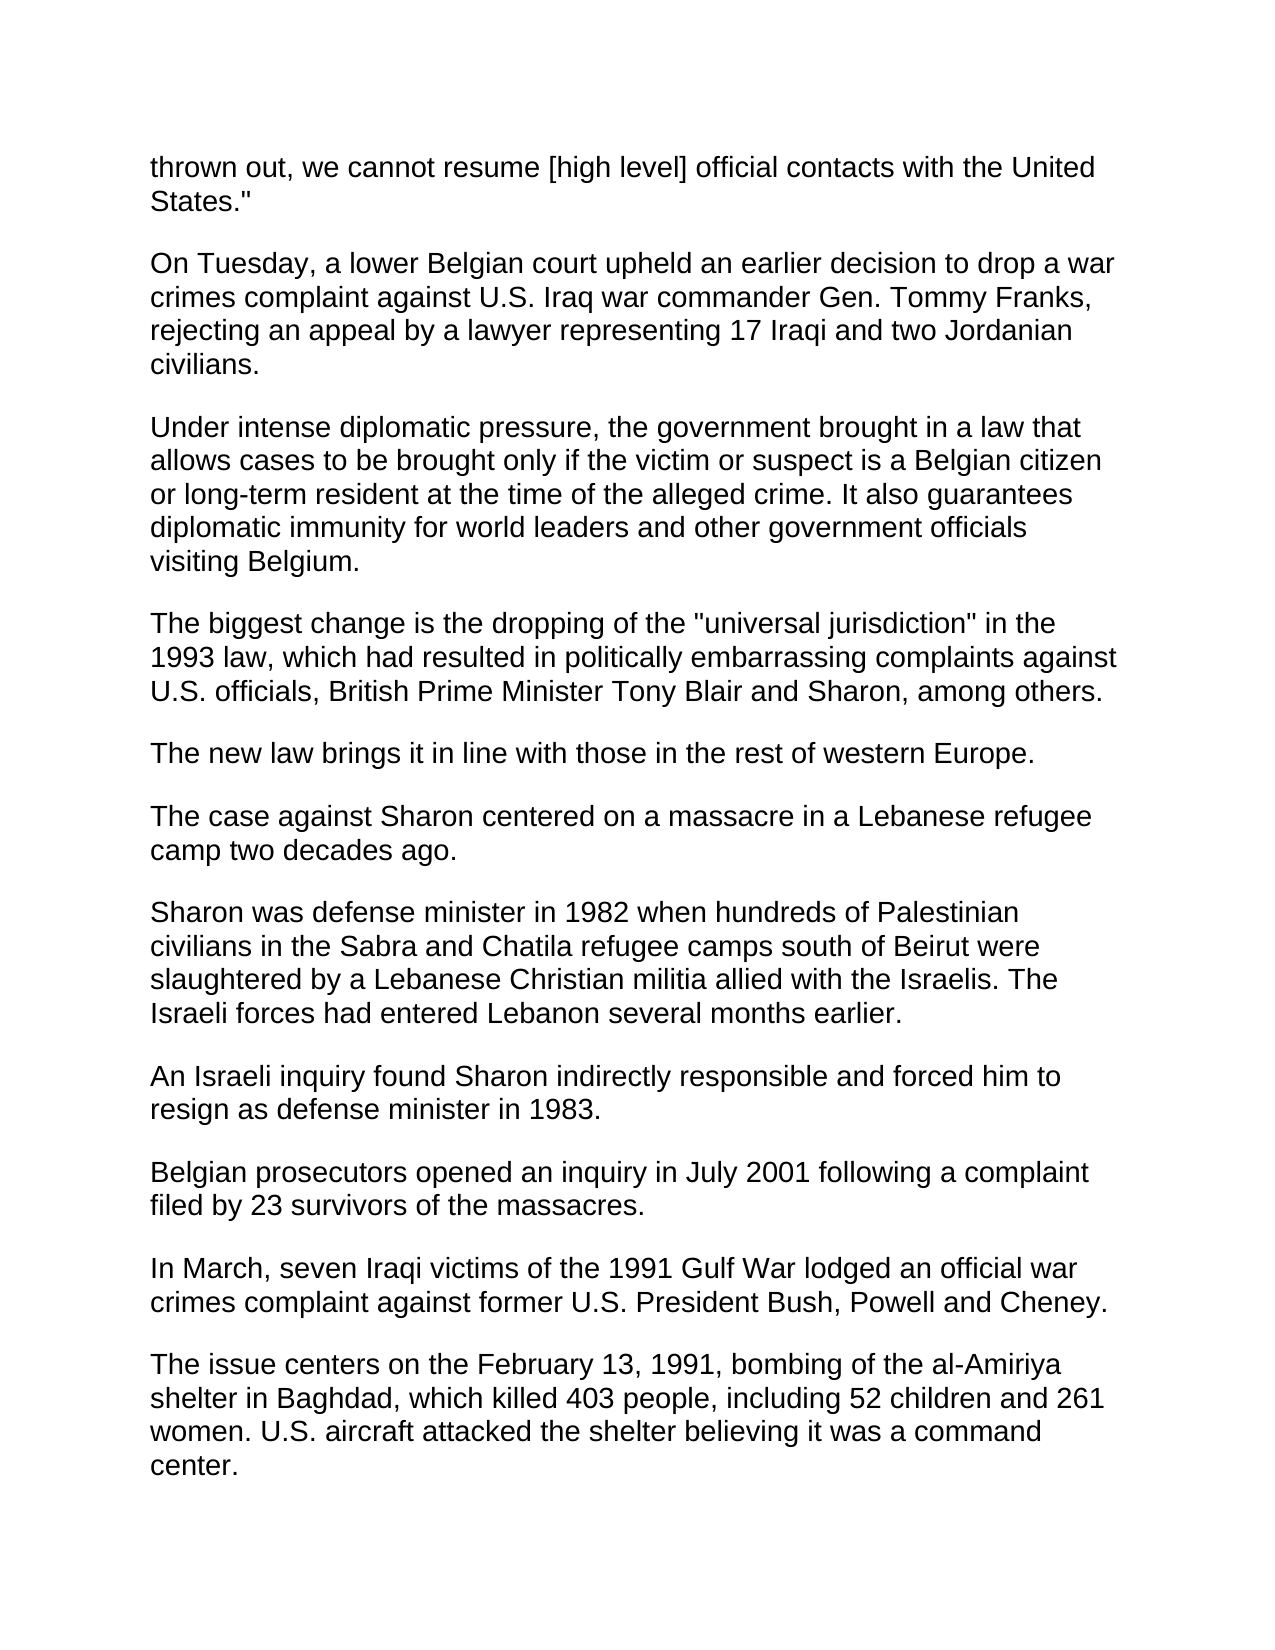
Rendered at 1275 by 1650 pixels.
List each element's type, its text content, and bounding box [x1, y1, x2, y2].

text Belgian prosecutors opened an inquiry in July 2001 following a complaint filed by 23 survivors of the massacres. [150, 1155, 1125, 1222]
text The case against Sharon centered on a massacre in a Lebanese refugee camp two decades ago. [150, 799, 1125, 866]
text Sharon was defense minister in 1982 when hundreds of Palestinian civilians in the Sabra and Chatila refugee camps south of Beirut were slaughtered by a Lebanese Christian militia allied with the Israelis. The Israeli forces had entered Lebanon several months earlier. [150, 895, 1125, 1029]
text On Tuesday, a lower Belgian court upheld an earlier decision to drop a war crimes complaint against U.S. Iraq war commander Gen. Tommy Franks, rejecting an appeal by a lawyer representing 17 Iraqi and two Jordanian civilians. [150, 246, 1125, 380]
text The issue centers on the February 13, 1991, bombing of the al-Amiriya shelter in Baghdad, which killed 403 people, including 52 children and 261 women. U.S. aircraft attacked the shelter believing it was a command center. [150, 1347, 1125, 1481]
text Under intense diplomatic pressure, the government brought in a law that allows cases to be brought only if the victim or suspect is a Belgian citizen or long-term resident at the time of the alleged crime. It also guarantees diplomatic immunity for world leaders and other government officials visiting Belgium. [150, 409, 1125, 577]
text The biggest change is the dropping of the "universal jurisdiction" in the 1993 law, which had resulted in politically embarrassing complaints against U.S. officials, British Prime Minister Tony Blair and Sharon, among others. [150, 606, 1125, 707]
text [150, 150, 1125, 217]
text The new law brings it in line with those in the rest of western Europe. [150, 736, 1125, 770]
text An Israeli inquiry found Sharon indirectly responsible and forced him to resign as defense minister in 1983. [150, 1058, 1125, 1126]
text In March, seven Iraqi victims of the 1991 Gulf War lodged an official war crimes complaint against former U.S. President Bush, Powell and Cheney. [150, 1251, 1125, 1318]
